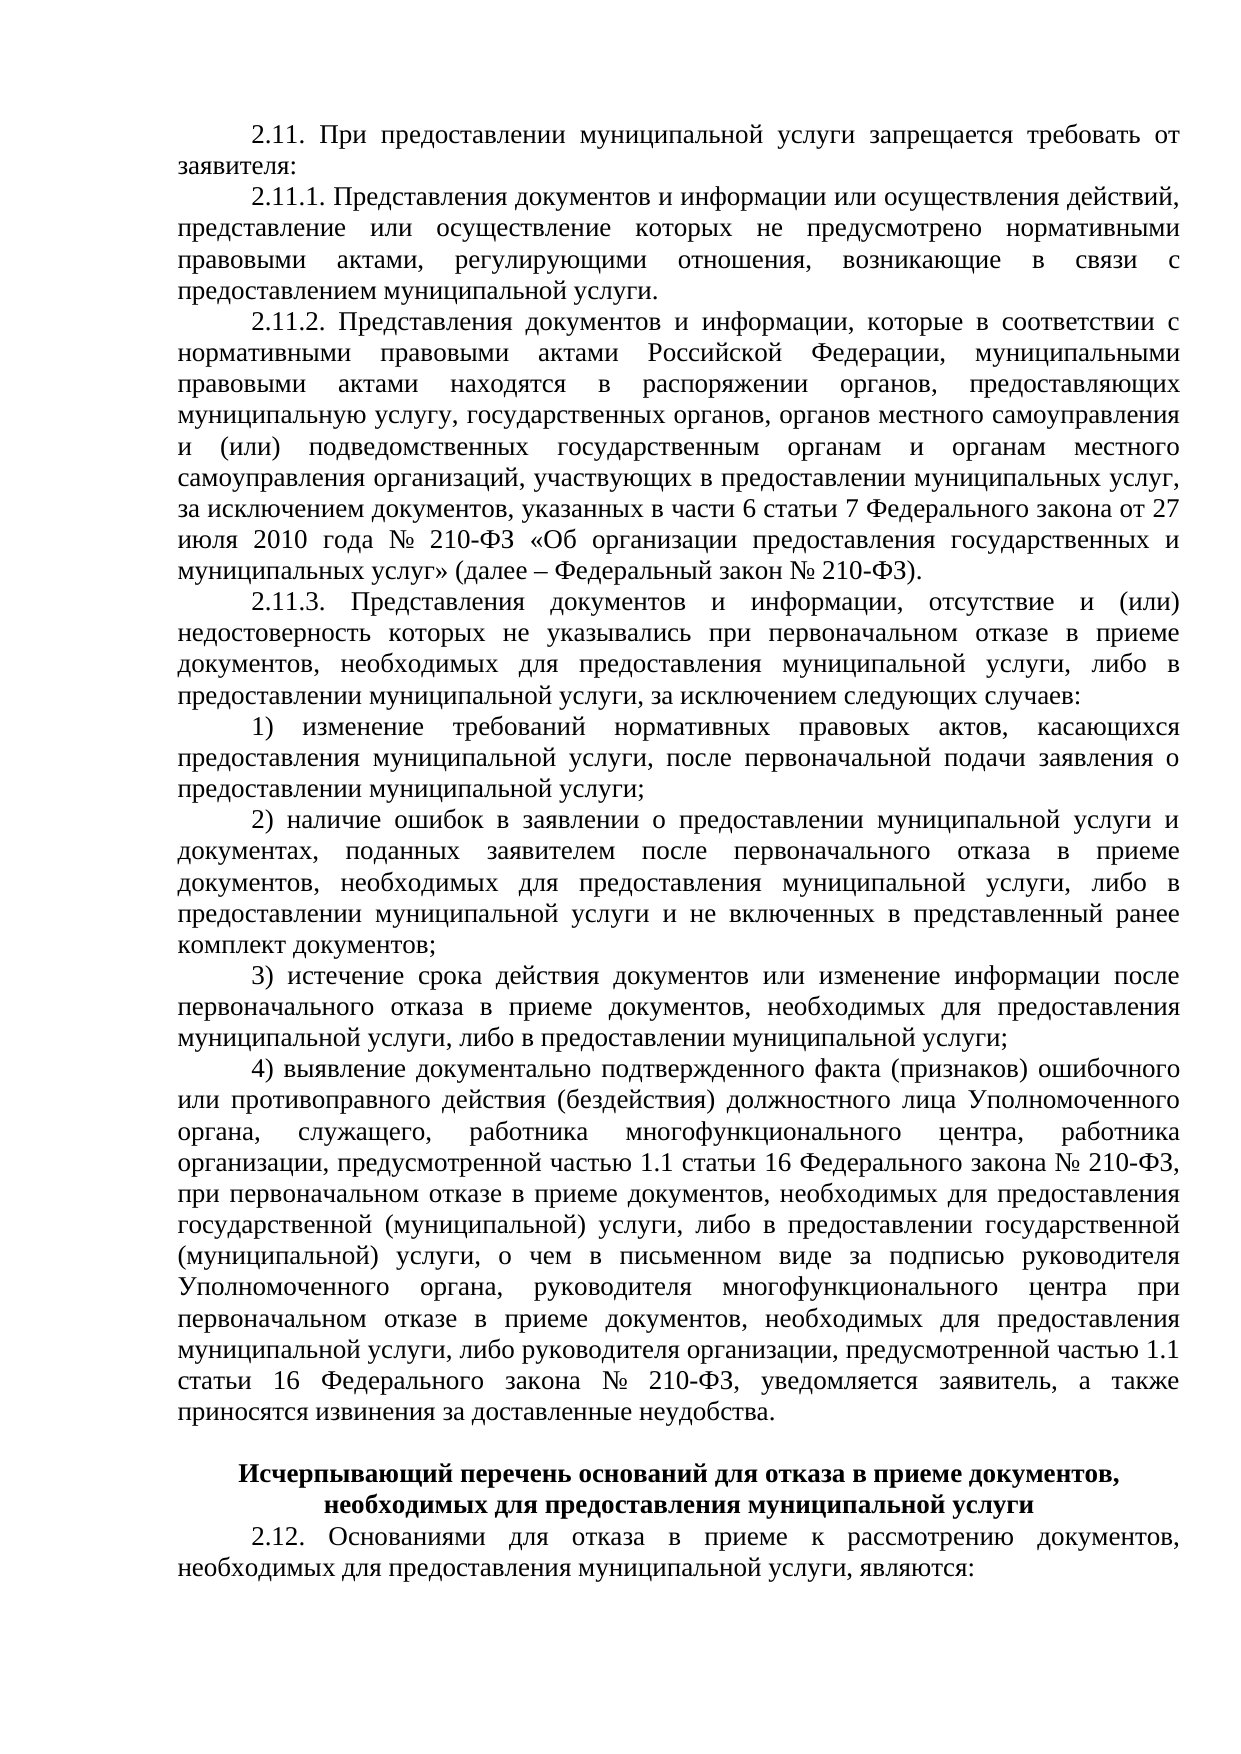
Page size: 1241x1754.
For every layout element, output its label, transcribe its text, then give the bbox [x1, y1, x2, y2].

text 2.11.3. Представления документов и информации, отсутствие и (или) недостоверность которых не указывались при первоначальном отказе в приеме документов, необходимых для предоставления муниципальной услуги, либо в предоставлении муниципальной услуги, за исключением следующих случаев: [177, 585, 1181, 710]
text 2.12. Основаниями для отказа в приеме к рассмотрению документов, необходимых для предоставления муниципальной услуги, являются: [177, 1520, 1181, 1582]
text 2.11.2. Представления документов и информации, которые в соответствии с нормативными правовыми актами Российской Федерации, муниципальными правовыми актами находятся в распоряжении органов, предоставляющих муниципальную услугу, государственных органов, органов местного самоуправления и (или) подведомственных государственным органам и органам местного самоуправления организаций, участвующих в предоставлении муниципальных услуг, за исключением документов, указанных в части 6 статьи 7 Федерального закона от 27 июля 2010 года № 210-ФЗ «Об организации предоставления государственных и муниципальных услуг» (далее – Федеральный закон № 210-ФЗ). [177, 305, 1181, 585]
text Исчерпывающий перечень оснований для отказа в приеме документов, необходимых для предоставления муниципальной услуги [177, 1457, 1181, 1520]
text 4) выявление документально подтвержденного факта (признаков) ошибочного или противоправного действия (бездействия) должностного лица Уполномоченного органа, служащего, работника многофункционального центра, работника организации, предусмотренной частью 1.1 статьи 16 Федерального закона № 210-ФЗ, при первоначальном отказе в приеме документов, необходимых для предоставления государственной (муниципальной) услуги, либо в предоставлении государственной (муниципальной) услуги, о чем в письменном виде за подписью руководителя Уполномоченного органа, руководителя многофункционального центра при первоначальном отказе в приеме документов, необходимых для предоставления муниципальной услуги, либо руководителя организации, предусмотренной частью 1.1 статьи 16 Федерального закона № 210-ФЗ, уведомляется заявитель, а также приносятся извинения за доставленные неудобства. [177, 1052, 1181, 1426]
text 2) наличие ошибок в заявлении о предоставлении муниципальной услуги и документах, поданных заявителем после первоначального отказа в приеме документов, необходимых для предоставления муниципальной услуги, либо в предоставлении муниципальной услуги и не включенных в представленный ранее комплект документов; [177, 803, 1181, 959]
text 2.11.1. Представления документов и информации или осуществления действий, представление или осуществление которых не предусмотрено нормативными правовыми актами, регулирующими отношения, возникающие в связи с предоставлением муниципальной услуги. [177, 180, 1181, 305]
text 2.11. При предоставлении муниципальной услуги запрещается требовать от заявителя: [177, 118, 1181, 180]
text 1) изменение требований нормативных правовых актов, касающихся предоставления муниципальной услуги, после первоначальной подачи заявления о предоставлении муниципальной услуги; [177, 710, 1181, 803]
text 3) истечение срока действия документов или изменение информации после первоначального отказа в приеме документов, необходимых для предоставления муниципальной услуги, либо в предоставлении муниципальной услуги; [177, 959, 1181, 1052]
